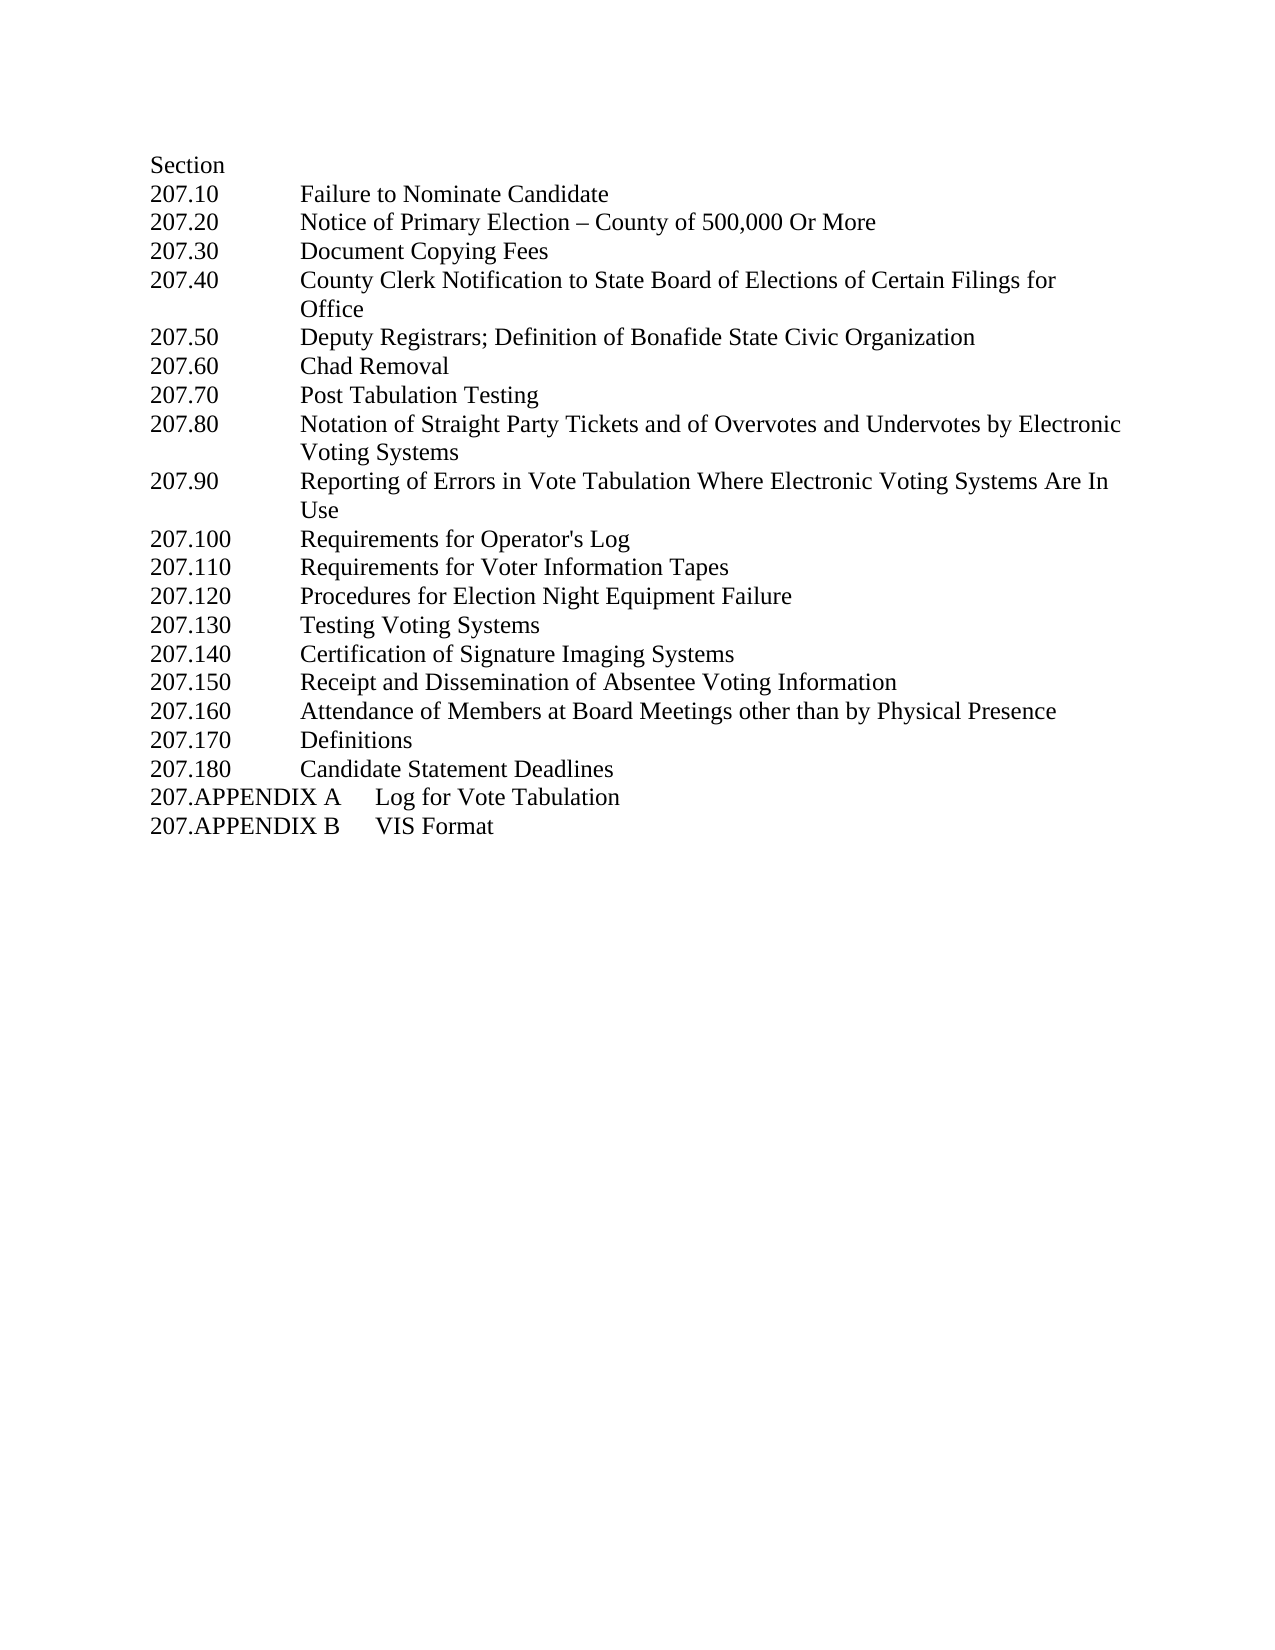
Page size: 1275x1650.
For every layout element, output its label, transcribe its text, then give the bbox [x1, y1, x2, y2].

text 207.60 Chad Removal [150, 351, 1125, 380]
text 207.110 Requirements for Voter Information Tapes [150, 552, 1125, 581]
text Section [150, 150, 1125, 179]
text 207.80 Notation of Straight Party Tickets and of Overvotes and Undervotes by Electronic Voting Systems [150, 409, 1125, 466]
text 207.130 Testing Voting Systems [150, 610, 1125, 639]
text 207.120 Procedures for Election Night Equipment Failure [150, 581, 1125, 610]
text 207.20 Notice of Primary Election – County of 500,000 Or More [150, 207, 1125, 236]
text 207.10 Failure to Nominate Candidate [150, 179, 1125, 207]
text 207.140 Certification of Signature Imaging Systems [150, 639, 1125, 667]
text 207.40 County Clerk Notification to State Board of Elections of Certain Filings for Office [150, 265, 1125, 322]
text 207.50 Deputy Registrars; Definition of Bonafide State Civic Organization [150, 322, 1125, 351]
text 207.APPENDIX A Log for Vote Tabulation [150, 782, 1125, 811]
text 207.180 Candidate Statement Deadlines [150, 754, 1125, 782]
text 207.150 Receipt and Dissemination of Absentee Voting Information [150, 667, 1125, 696]
text 207.70 Post Tabulation Testing [150, 380, 1125, 409]
text 207.160 Attendance of Members at Board Meetings other than by Physical Presence [150, 696, 1125, 725]
text 207.100 Requirements for Operator's Log [150, 524, 1125, 552]
text 207.30 Document Copying Fees [150, 236, 1125, 265]
text 207.APPENDIX B VIS Format [150, 811, 1125, 840]
text 207.90 Reporting of Errors in Vote Tabulation Where Electronic Voting Systems Are In Use [150, 466, 1125, 524]
text 207.170 Definitions [150, 725, 1125, 754]
